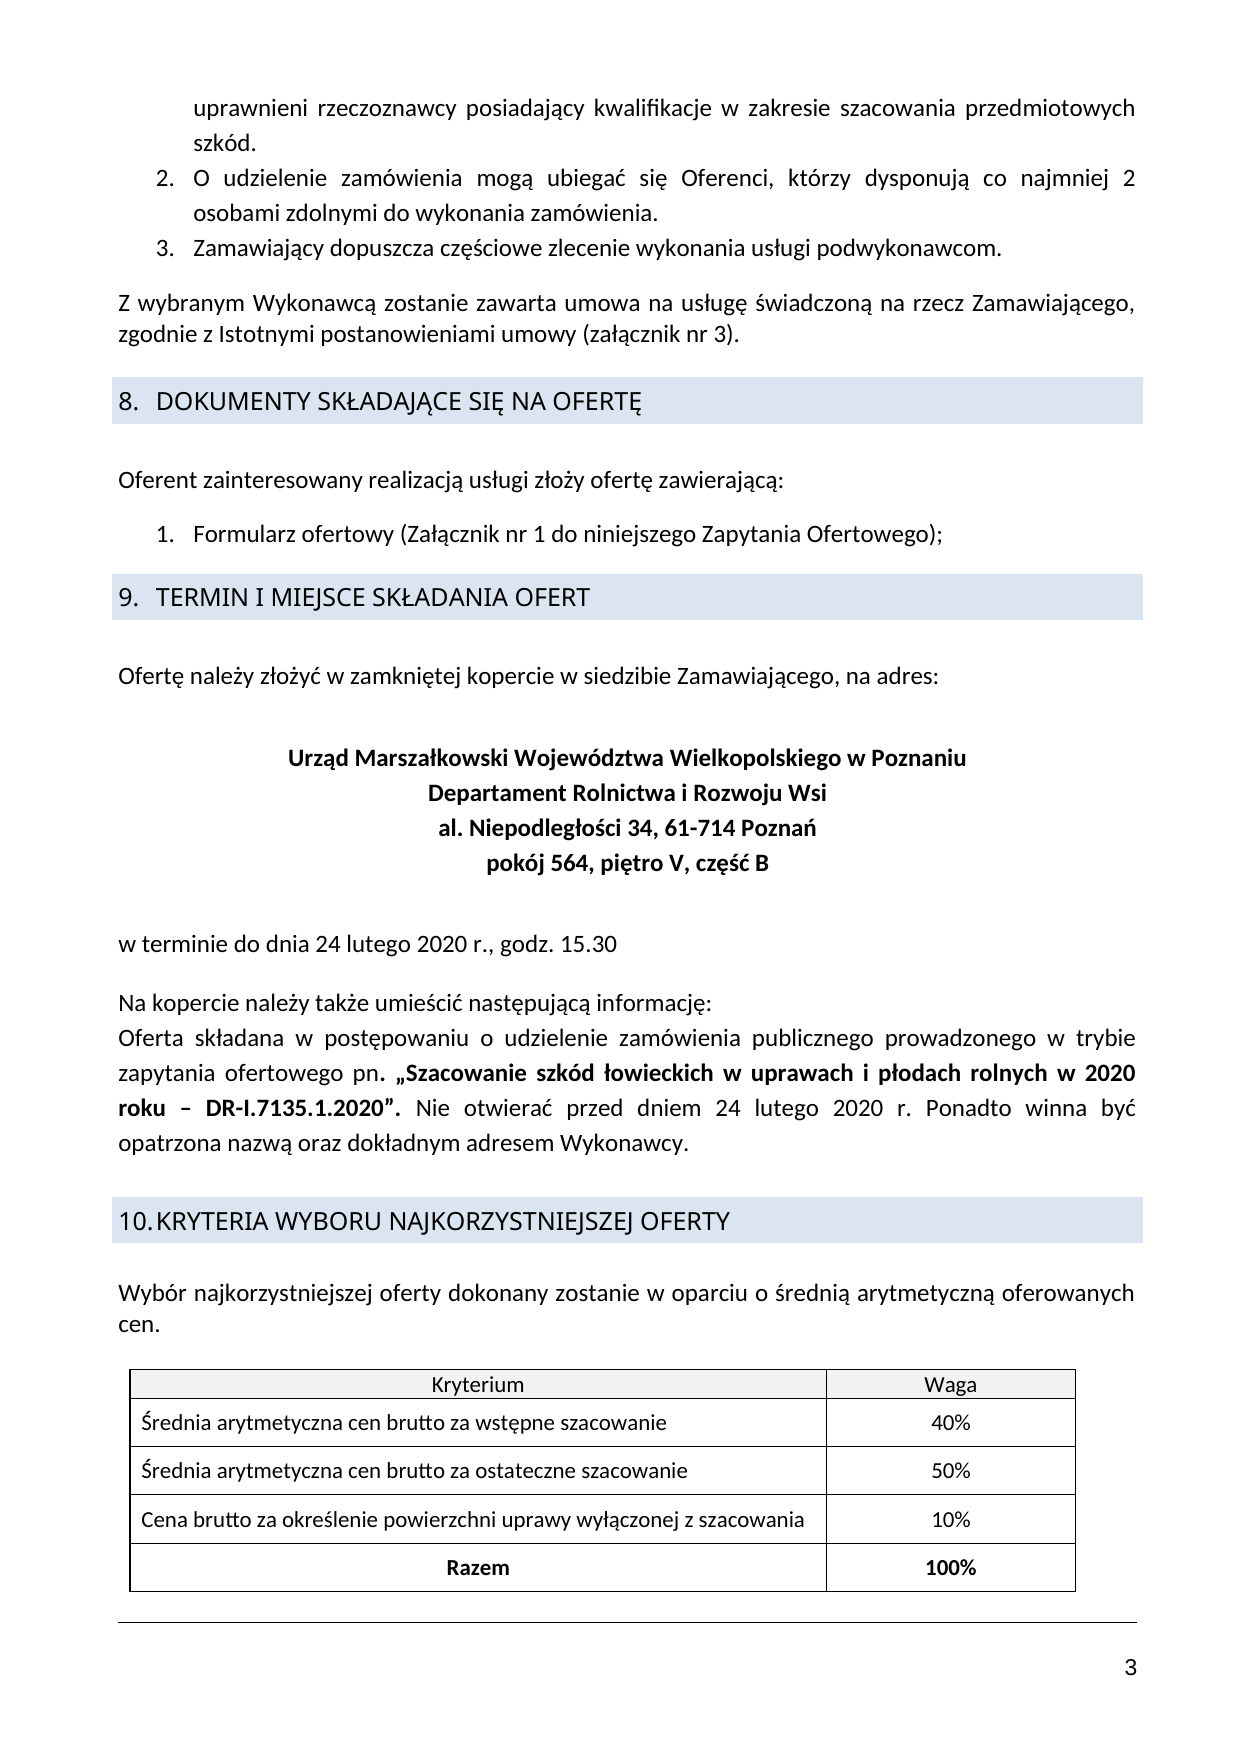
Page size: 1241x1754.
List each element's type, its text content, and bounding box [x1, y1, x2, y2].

text Na kopercie należy także umieścić następującą informację: [118, 987, 1137, 1017]
text al. Niepodległości 34, 61-714 Poznań [118, 812, 1137, 842]
text Oferent zainteresowany realizacją usługi złoży ofertę zawierającą: [118, 464, 1137, 494]
list O udzielenie zamówienia mogą ubiegać się Oferenci, którzy dysponują co najmniej 2 osobami zdolnymi do wykonania zamówienia. [156, 162, 1137, 227]
table_cell 40% [827, 1399, 1075, 1446]
table_header Kryterium [131, 1370, 826, 1398]
table_cell Cena brutto za określenie powierzchni uprawy wyłączonej z szacowania [131, 1495, 826, 1542]
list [156, 92, 1137, 157]
table_header Waga [827, 1370, 1075, 1398]
list Formularz ofertowy (Załącznik nr 1 do niniejszego Zapytania Ofertowego); [156, 518, 1137, 548]
text Z wybranym Wykonawcą zostanie zawarta umowa na usługę świadczoną na rzecz Zamawiającego, zgodnie z Istotnymi postanowieniami umowy (załącznik nr 3). [118, 288, 1137, 349]
table_cell Średnia arytmetyczna cen brutto za ostateczne szacowanie [131, 1447, 826, 1494]
text Urząd Marszałkowski Województwa Wielkopolskiego w Poznaniu [118, 742, 1137, 772]
subtitle KRYTERIA WYBORU NAJKORZYSTNIEJSZEJ OFERTY [118, 1203, 1137, 1237]
subtitle DOKUMENTY SKŁADAJĄCE SIĘ NA OFERTĘ [118, 384, 1137, 418]
text pokój 564, piętro V, część B [118, 847, 1137, 877]
text w terminie do dnia 24 lutego 2020 r., godz. 15.30 [118, 929, 1137, 959]
table_cell 50% [827, 1447, 1075, 1494]
table_cell Razem [131, 1544, 826, 1591]
table_cell Średnia arytmetyczna cen brutto za wstępne szacowanie [131, 1399, 826, 1446]
list Zamawiający dopuszcza częściowe zlecenie wykonania usługi podwykonawcom. [156, 232, 1137, 262]
text Oferta składana w postępowaniu o udzielenie zamówienia publicznego prowadzonego w trybie zapytania ofertowego pn. „Szacowanie szkód łowieckich w uprawach i płodach rolnych w 2020 roku – DR-I.7135.1.2020”. Nie otwierać przed dniem 24 lutego 2020 r. Ponadto winna być opatrzona nazwą oraz dokładnym adresem Wykonawcy. [118, 1022, 1137, 1157]
text Departament Rolnictwa i Rozwoju Wsi [118, 777, 1137, 807]
table_cell 10% [827, 1495, 1075, 1542]
text Wybór najkorzystniejszej oferty dokonany zostanie w oparciu o średnią arytmetyczną oferowanych cen. [118, 1277, 1137, 1338]
text Ofertę należy złożyć w zamkniętej kopercie w siedzibie Zamawiającego, na adres: [118, 660, 1137, 691]
subtitle TERMIN I MIEJSCE SKŁADANIA OFERT [118, 580, 1137, 614]
table_cell 100% [827, 1544, 1075, 1591]
